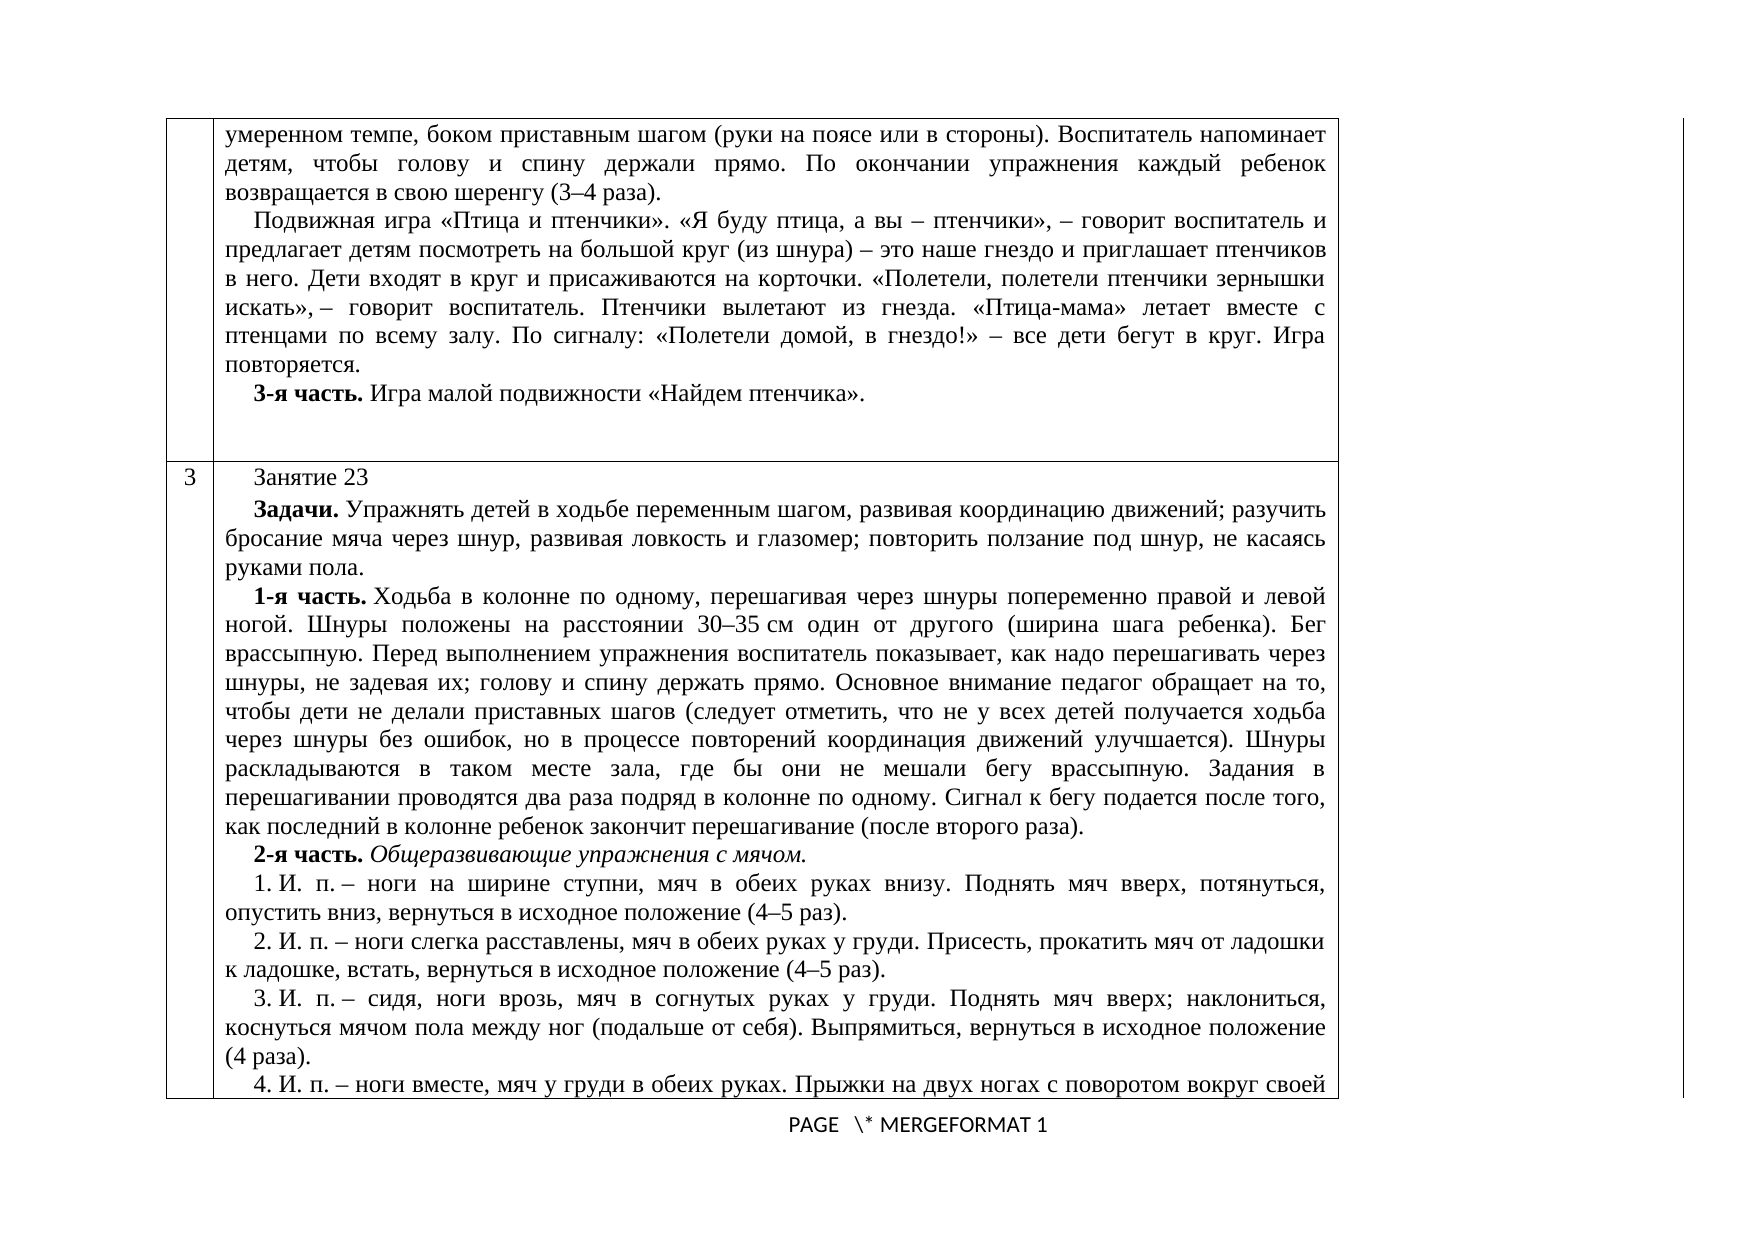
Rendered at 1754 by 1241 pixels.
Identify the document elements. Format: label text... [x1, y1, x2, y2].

table_cell 3 [167, 462, 213, 1098]
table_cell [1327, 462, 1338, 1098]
table_cell 2 [167, 119, 213, 461]
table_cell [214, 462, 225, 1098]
